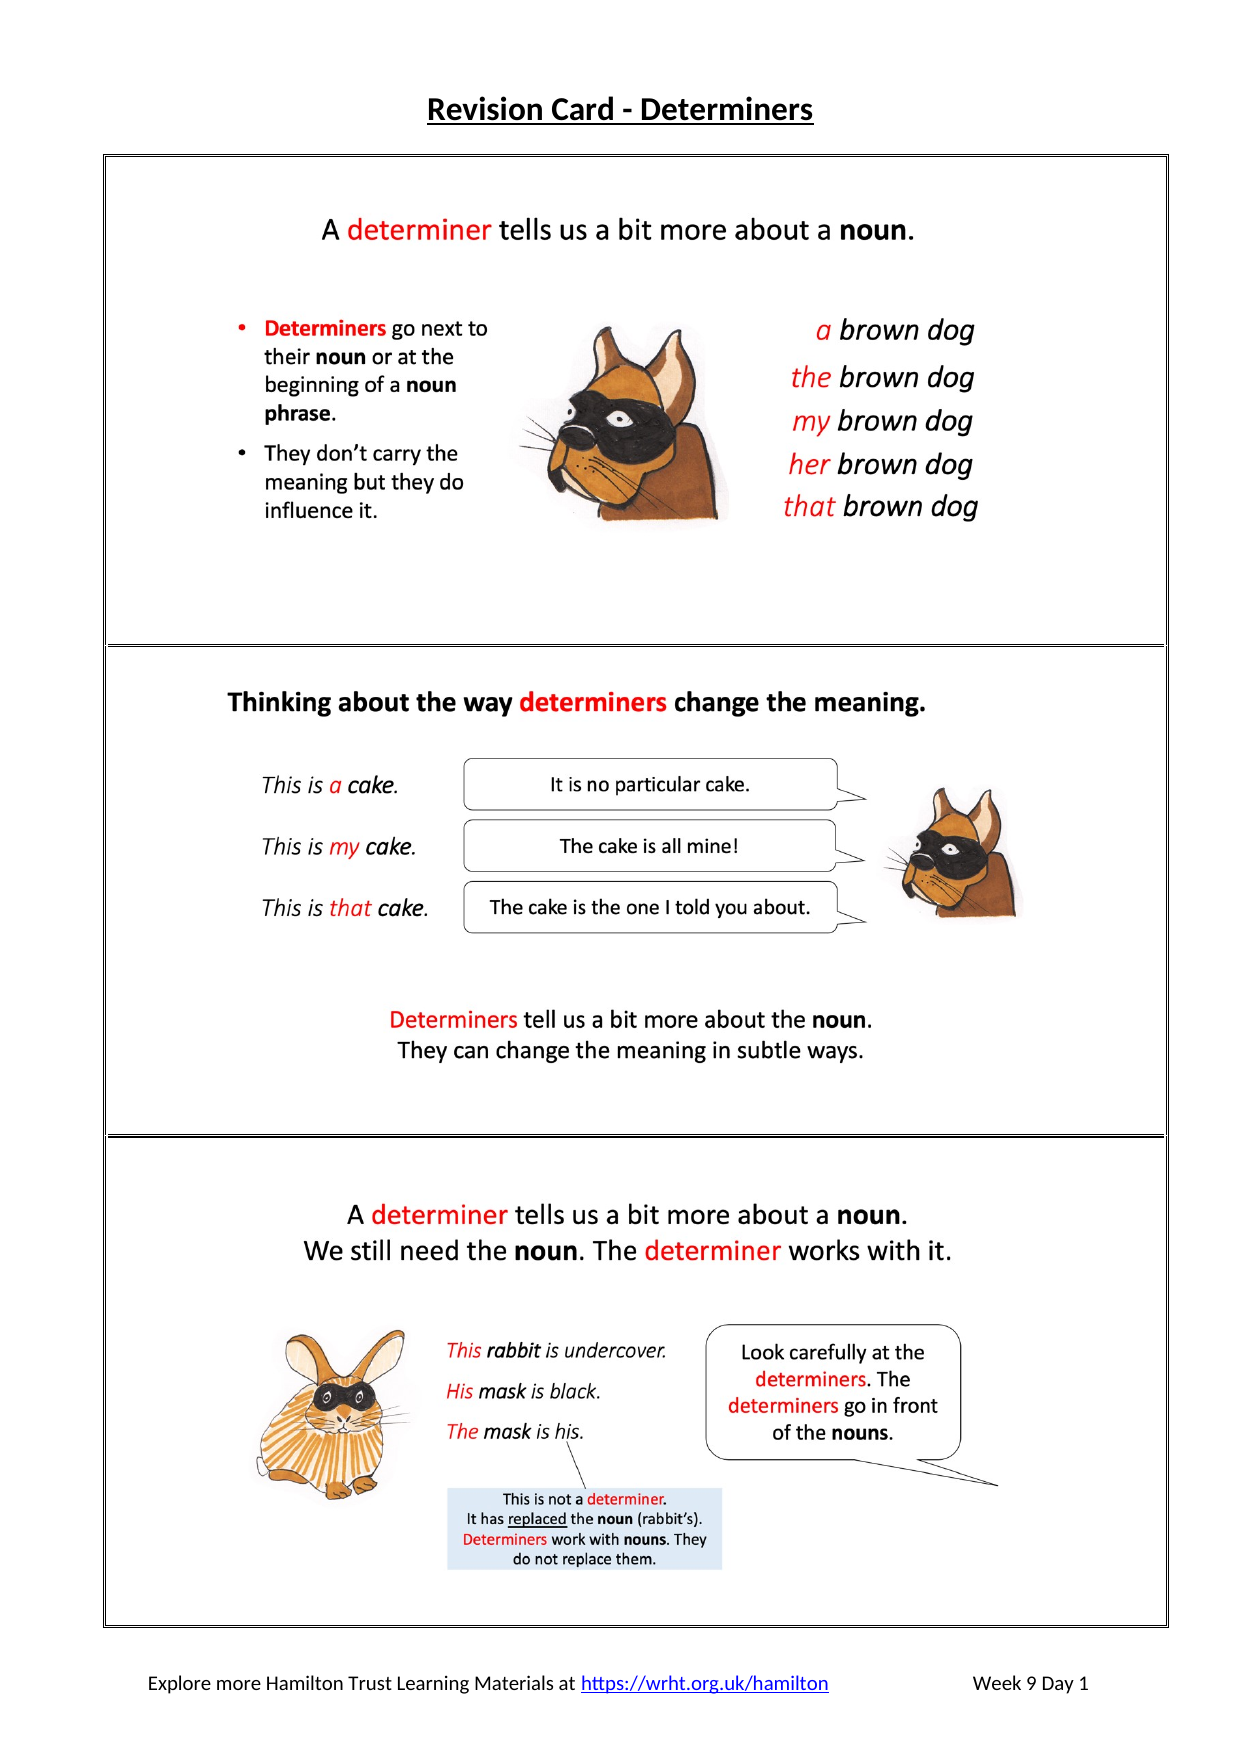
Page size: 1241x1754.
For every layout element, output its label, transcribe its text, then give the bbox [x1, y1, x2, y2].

table_cell [104, 644, 1168, 1134]
text Revision Card - Determiners [148, 88, 1092, 128]
picture [207, 1155, 1065, 1612]
table_cell [104, 1134, 1168, 1624]
picture [207, 659, 1062, 1126]
table_header [106, 157, 1166, 644]
picture [196, 180, 1072, 595]
